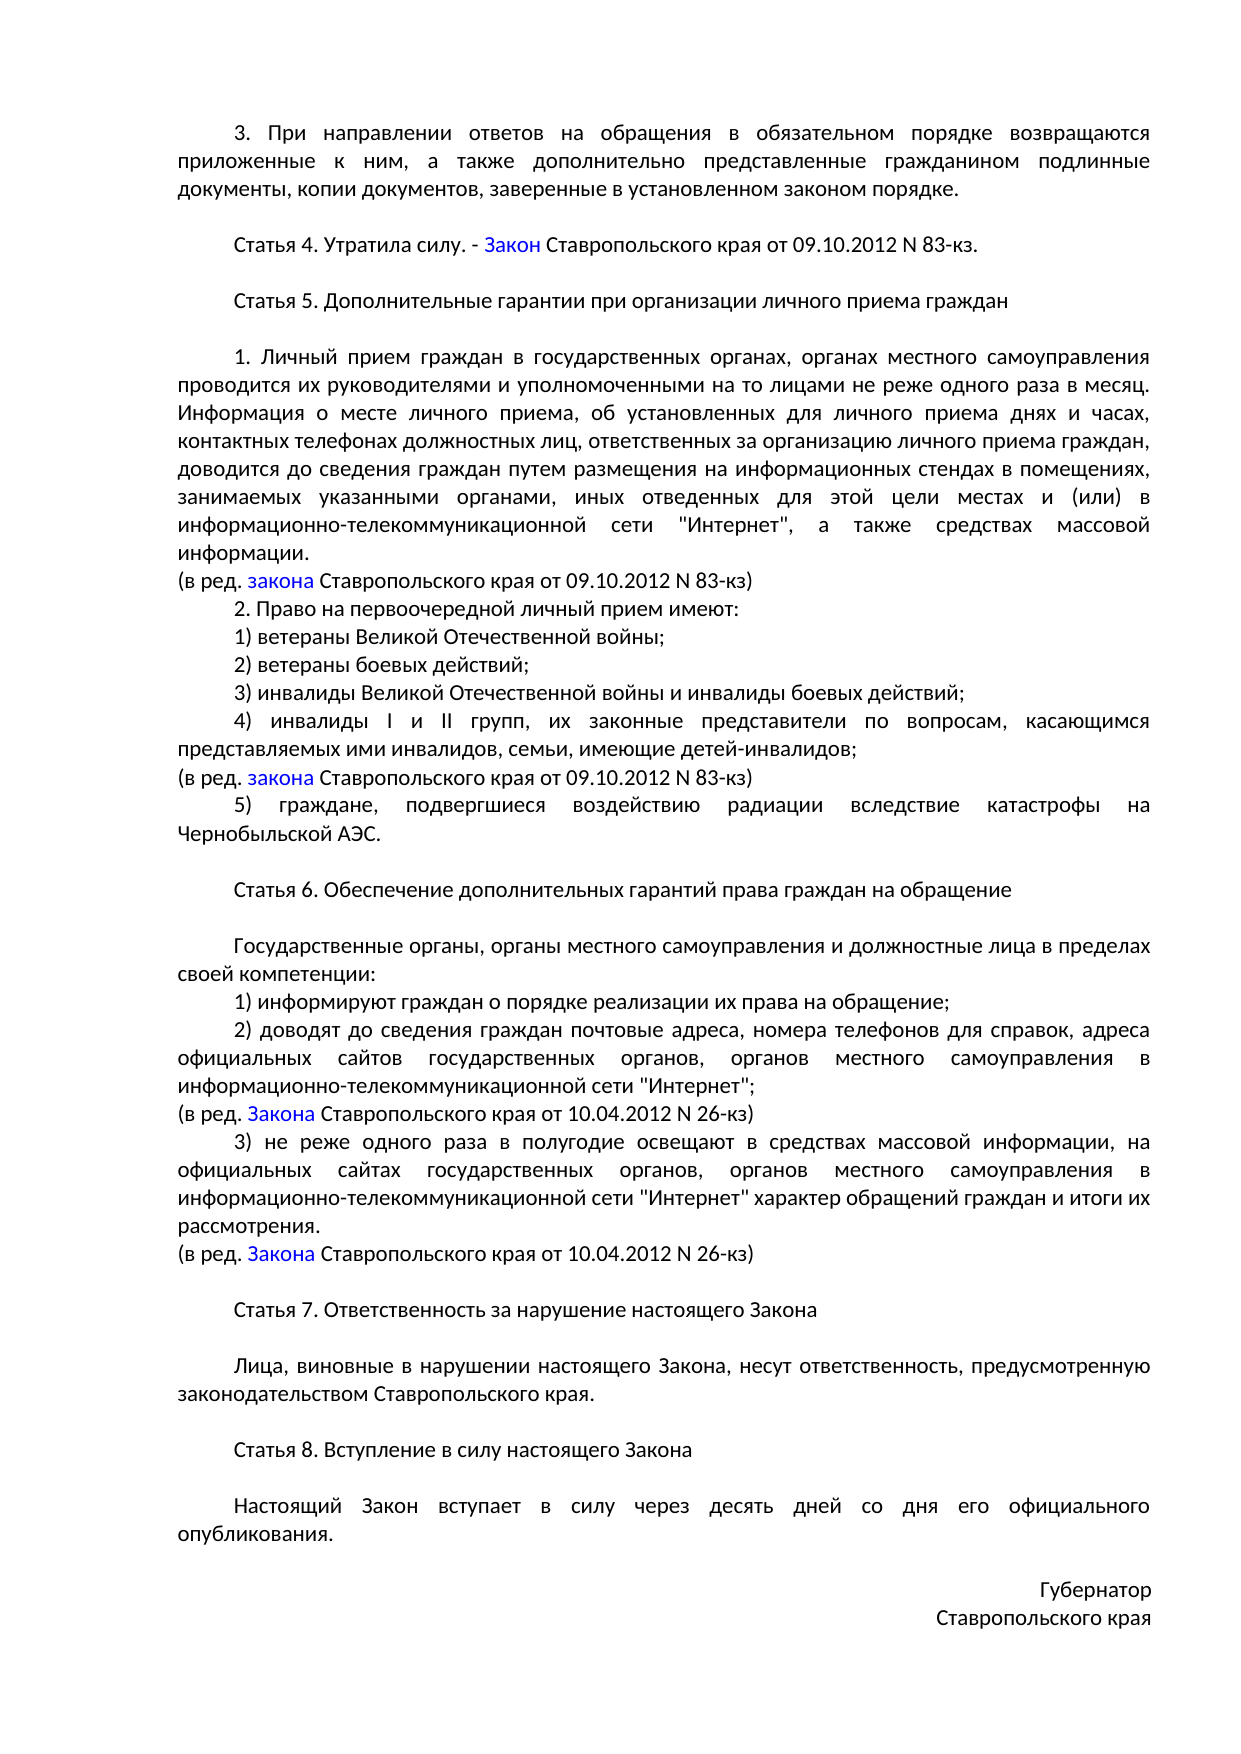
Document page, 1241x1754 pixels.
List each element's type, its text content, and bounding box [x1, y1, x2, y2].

text 1) информируют граждан о порядке реализации их права на обращение; [177, 987, 1152, 1015]
text (в ред. Закона Ставропольского края от 10.04.2012 N 26-кз) [177, 1239, 1152, 1267]
text 5) граждане, подвергшиеся воздействию радиации вследствие катастрофы на Чернобыльской АЭС. [177, 791, 1152, 847]
text (в ред. закона Ставропольского края от 09.10.2012 N 83-кз) [177, 763, 1152, 791]
text 3. При направлении ответов на обращения в обязательном порядке возвращаются приложенные к ним, а также дополнительно представленные гражданином подлинные документы, копии документов, заверенные в установленном законом порядке. [177, 118, 1152, 202]
text Губернатор [177, 1575, 1152, 1603]
text 4) инвалиды I и II групп, их законные представители по вопросам, касающимся представляемых ими инвалидов, семьи, имеющие детей-инвалидов; [177, 707, 1152, 763]
text (в ред. закона Ставропольского края от 09.10.2012 N 83-кз) [177, 566, 1152, 594]
text Государственные органы, органы местного самоуправления и должностные лица в пределах своей компетенции: [177, 931, 1152, 987]
text Настоящий Закон вступает в силу через десять дней со дня его официального опубликования. [177, 1491, 1152, 1547]
text Статья 4. Утратила силу. - Закон Ставропольского края от 09.10.2012 N 83-кз. [177, 230, 1152, 258]
text 2) доводят до сведения граждан почтовые адреса, номера телефонов для справок, адреса официальных сайтов государственных органов, органов местного самоуправления в информационно-телекоммуникационной сети "Интернет"; [177, 1015, 1152, 1099]
text Лица, виновные в нарушении настоящего Закона, несут ответственность, предусмотренную законодательством Ставропольского края. [177, 1351, 1152, 1407]
text Статья 8. Вступление в силу настоящего Закона [177, 1435, 1152, 1463]
text 3) не реже одного раза в полугодие освещают в средствах массовой информации, на официальных сайтах государственных органов, органов местного самоуправления в информационно-телекоммуникационной сети "Интернет" характер обращений граждан и итоги их рассмотрения. [177, 1127, 1152, 1239]
text 1) ветераны Великой Отечественной войны; [177, 622, 1152, 651]
text (в ред. Закона Ставропольского края от 10.04.2012 N 26-кз) [177, 1099, 1152, 1127]
text Статья 6. Обеспечение дополнительных гарантий права граждан на обращение [177, 875, 1152, 903]
text 1. Личный прием граждан в государственных органах, органах местного самоуправления проводится их руководителями и уполномоченными на то лицами не реже одного раза в месяц. Информация о месте личного приема, об установленных для личного приема днях и часах, контактных телефонах должностных лиц, ответственных за организацию личного приема граждан, доводится до сведения граждан путем размещения на информационных стендах в помещениях, занимаемых указанными органами, иных отведенных для этой цели местах и (или) в информационно-телекоммуникационной сети "Интернет", а также средствах массовой информации. [177, 342, 1152, 566]
text 2. Право на первоочередной личный прием имеют: [177, 594, 1152, 622]
text 3) инвалиды Великой Отечественной войны и инвалиды боевых действий; [177, 678, 1152, 707]
text 2) ветераны боевых действий; [177, 651, 1152, 678]
text Статья 7. Ответственность за нарушение настоящего Закона [177, 1295, 1152, 1323]
text Статья 5. Дополнительные гарантии при организации личного приема граждан [177, 286, 1152, 314]
text Ставропольского края [177, 1603, 1152, 1631]
